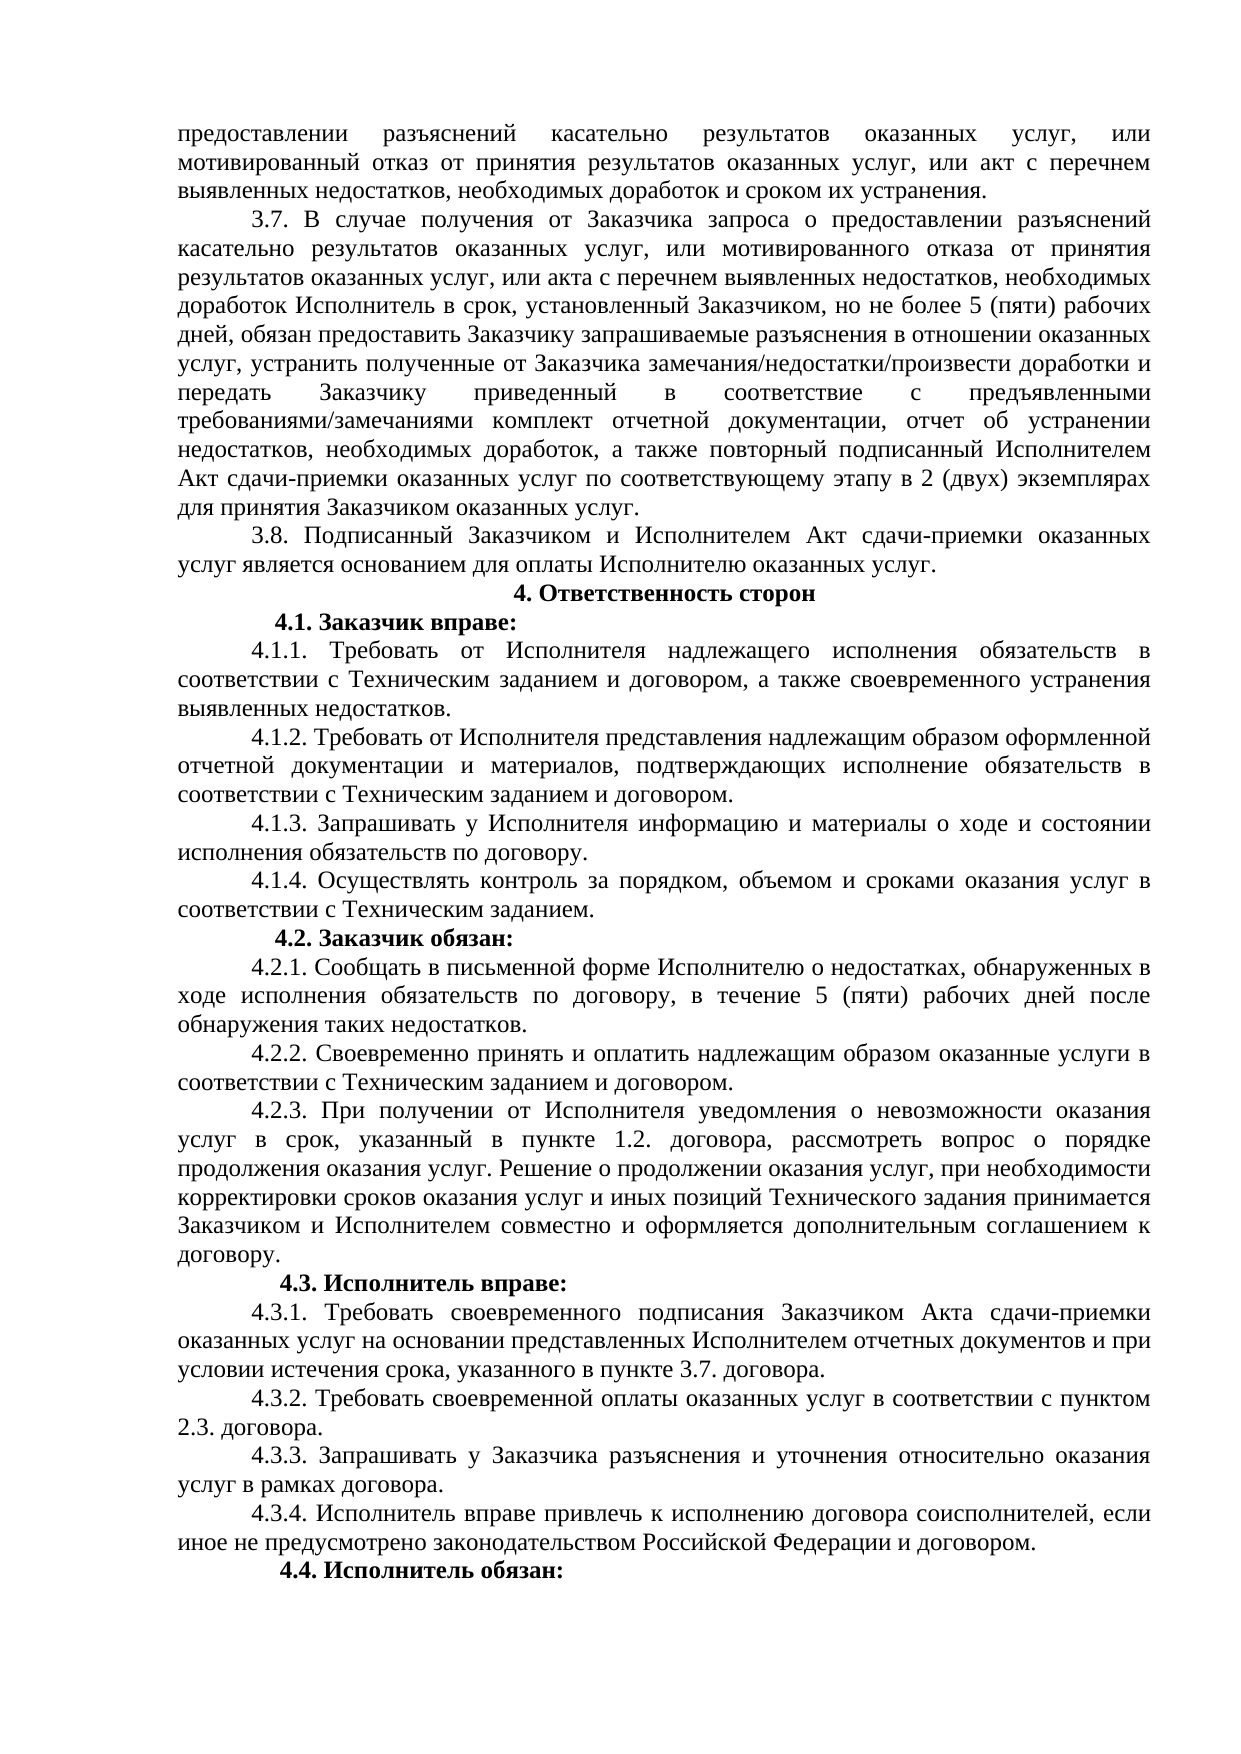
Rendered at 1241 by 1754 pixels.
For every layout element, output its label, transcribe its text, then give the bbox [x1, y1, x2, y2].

text 4.1. Заказчик вправе: [177, 607, 1152, 636]
text 4.1.3. Запрашивать у Исполнителя информацию и материалы о ходе и состоянии исполнения обязательств по договору. [177, 808, 1152, 866]
text 4.2. Заказчик обязан: [177, 923, 1152, 952]
text 4.4. Исполнитель обязан: [177, 1556, 1152, 1584]
text 4.2.1. Сообщать в письменной форме Исполнителю о недостатках, обнаруженных в ходе исполнения обязательств по договору, в течение 5 (пяти) рабочих дней после обнаружения таких недостатков. [177, 952, 1152, 1038]
text 4.3.3. Запрашивать у Заказчика разъяснения и уточнения относительно оказания услуг в рамках договора. [177, 1441, 1152, 1498]
text 4.2.2. Своевременно принять и оплатить надлежащим образом оказанные услуги в соответствии с Техническим заданием и договором. [177, 1038, 1152, 1096]
text 3.8. Подписанный Заказчиком и Исполнителем Акт сдачи-приемки оказанных услуг является основанием для оплаты Исполнителю оказанных услуг. [177, 521, 1152, 578]
text 4. Ответственность сторон [177, 578, 1152, 607]
text 4.3.1. Требовать своевременного подписания Заказчиком Акта сдачи-приемки оказанных услуг на основании представленных Исполнителем отчетных документов и при условии истечения срока, указанного в пункте 3.7. договора. [177, 1297, 1152, 1383]
text 4.3. Исполнитель вправе: [177, 1268, 1152, 1297]
text 4.1.1. Требовать от Исполнителя надлежащего исполнения обязательств в соответствии с Техническим заданием и договором, а также своевременного устранения выявленных недостатков. [177, 636, 1152, 722]
text 4.1.4. Осуществлять контроль за порядком, объемом и сроками оказания услуг в соответствии с Техническим заданием. [177, 866, 1152, 923]
text 4.2.3. При получении от Исполнителя уведомления о невозможности оказания услуг в срок, указанный в пункте 1.2. договора, рассмотреть вопрос о порядке продолжения оказания услуг. Решение о продолжении оказания услуг, при необходимости корректировки сроков оказания услуг и иных позиций Технического задания принимается Заказчиком и Исполнителем совместно и оформляется дополнительным соглашением к договору. [177, 1096, 1152, 1268]
text 4.3.2. Требовать своевременной оплаты оказанных услуг в соответствии с пунктом 2.3. договора. [177, 1383, 1152, 1441]
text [177, 118, 1152, 204]
text 4.1.2. Требовать от Исполнителя представления надлежащим образом оформленной отчетной документации и материалов, подтверждающих исполнение обязательств в соответствии с Техническим заданием и договором. [177, 722, 1152, 808]
text 3.7. В случае получения от Заказчика запроса о предоставлении разъяснений касательно результатов оказанных услуг, или мотивированного отказа от принятия результатов оказанных услуг, или акта с перечнем выявленных недостатков, необходимых доработок Исполнитель в срок, установленный Заказчиком, но не более 5 (пяти) рабочих дней, обязан предоставить Заказчику запрашиваемые разъяснения в отношении оказанных услуг, устранить полученные от Заказчика замечания/недостатки/произвести доработки и передать Заказчику приведенный в соответствие с предъявленными требованиями/замечаниями комплект отчетной документации, отчет об устранении недостатков, необходимых доработок, а также повторный подписанный Исполнителем Акт сдачи-приемки оказанных услуг по соответствующему этапу в 2 (двух) экземплярах для принятия Заказчиком оказанных услуг. [177, 204, 1152, 521]
text 4.3.4. Исполнитель вправе привлечь к исполнению договора соисполнителей, если иное не предусмотрено законодательством Российской Федерации и договором. [177, 1498, 1152, 1556]
